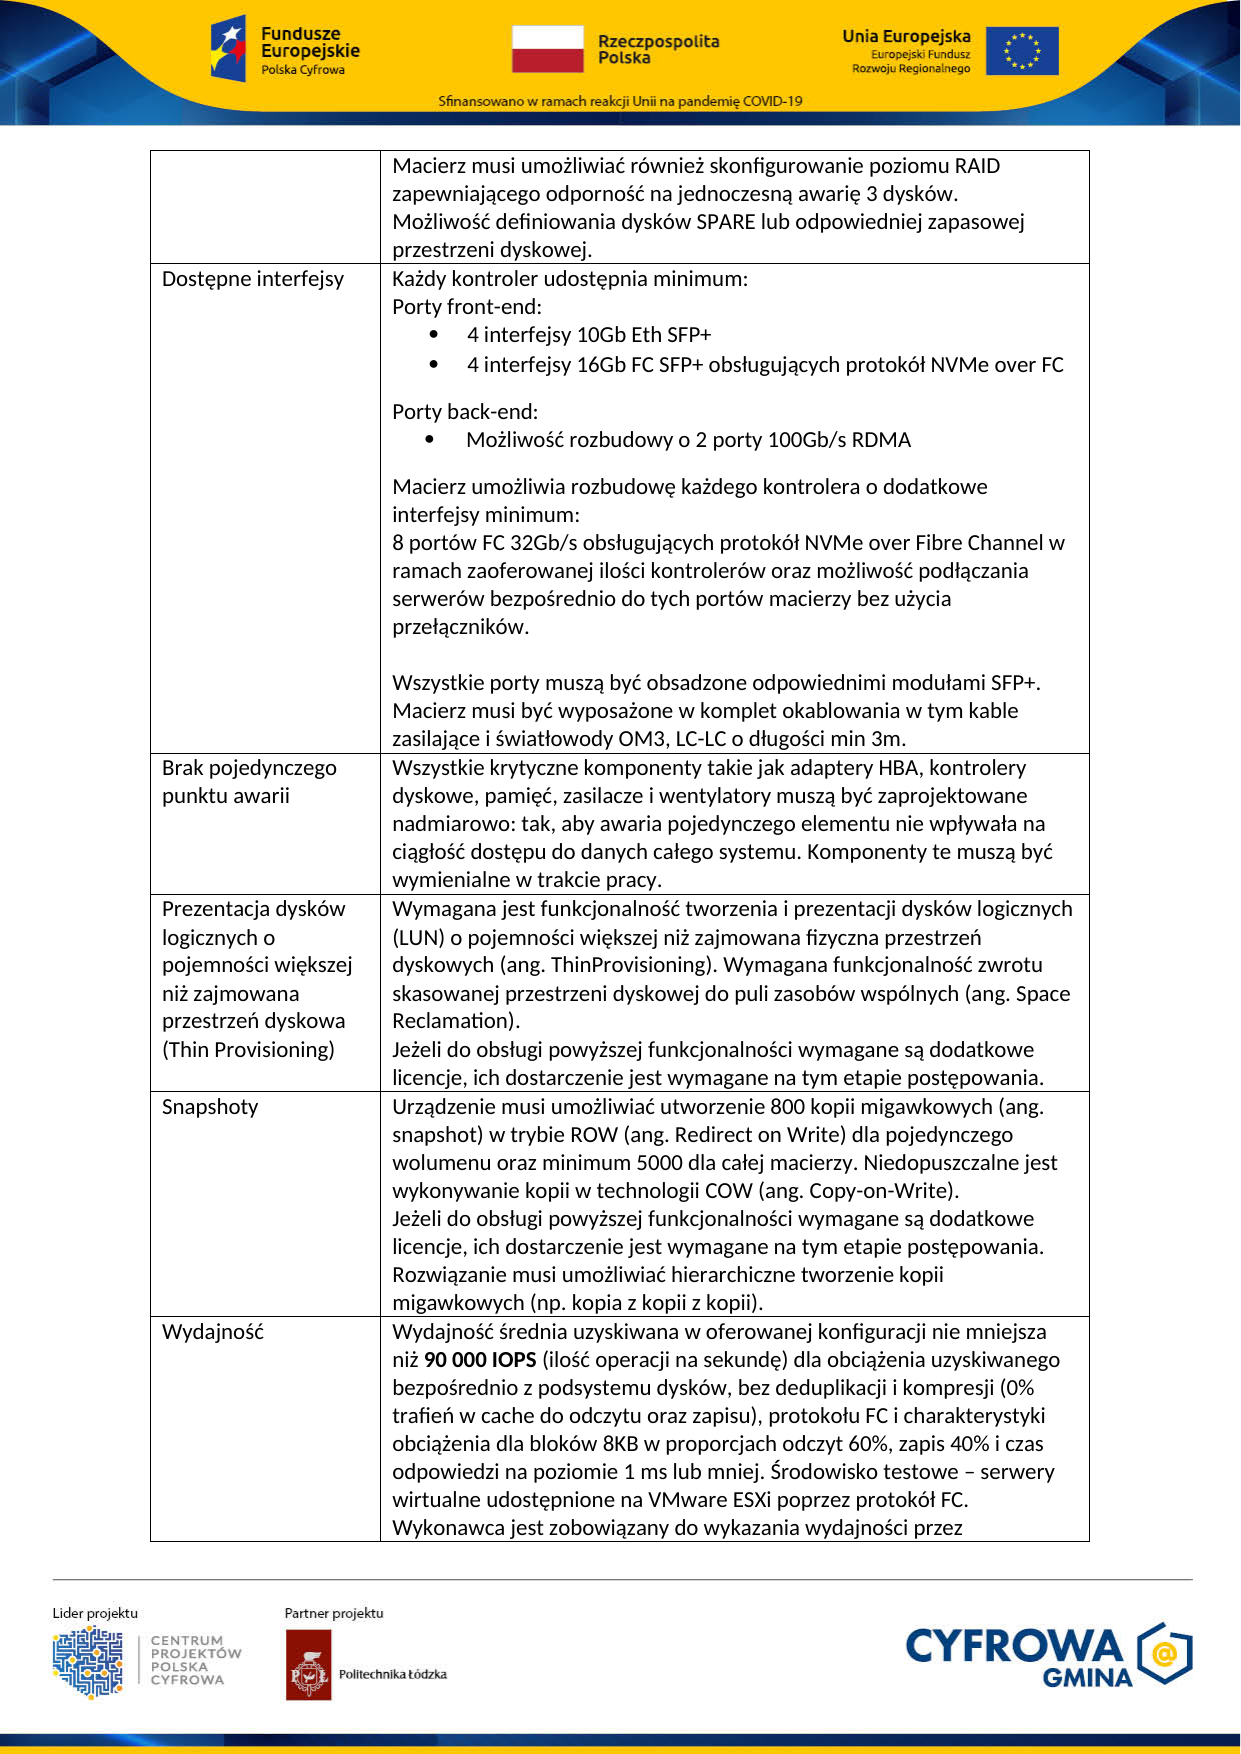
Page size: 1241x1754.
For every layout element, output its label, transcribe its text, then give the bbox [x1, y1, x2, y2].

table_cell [381, 151, 1089, 263]
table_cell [381, 1317, 1089, 1541]
table_cell Brak pojedynczego punktu awarii [151, 754, 380, 893]
table_cell Wszystkie krytyczne komponenty takie jak adaptery HBA, kontrolery dyskowe, pamięć, zasilacze i wentylatory muszą być zaprojektowane nadmiarowo: tak, aby awaria pojedynczego elementu nie wpływała na ciągłość dostępu do danych całego systemu. Komponenty te muszą być wymienialne w trakcie pracy. [381, 754, 1089, 893]
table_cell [151, 151, 380, 263]
table_cell Każdy kontroler udostępnia minimum: Porty front-end: 4 interfejsy 10Gb Eth SFP+ 4 interfejsy 16Gb FC SFP+ obsługujących protokół NVMe over FC Porty back-end: Możliwość rozbudowy o 2 porty 100Gb/s RDMA Macierz umożliwia rozbudowę każdego kontrolera o dodatkowe interfejsy minimum: 8 portów FC 32Gb/s obsługujących protokół NVMe over Fibre Channel w ramach zaoferowanej ilości kontrolerów oraz możliwość podłączania serwerów bezpośrednio do tych portów macierzy bez użycia przełączników. Wszystkie porty muszą być obsadzone odpowiednimi modułami SFP+. Macierz musi być wyposażone w komplet okablowania w tym kable zasilające i światłowody OM3, LC-LC o długości min 3m. [381, 264, 1089, 752]
table_cell Dostępne interfejsy [151, 264, 380, 752]
table_cell Snapshoty [151, 1092, 380, 1316]
table_cell Urządzenie musi umożliwiać utworzenie 800 kopii migawkowych (ang. snapshot) w trybie ROW (ang. Redirect on Write) dla pojedynczego wolumenu oraz minimum 5000 dla całej macierzy. Niedopuszczalne jest wykonywanie kopii w technologii COW (ang. Copy-on-Write). Jeżeli do obsługi powyższej funkcjonalności wymagane są dodatkowe licencje, ich dostarczenie jest wymagane na tym etapie postępowania. Rozwiązanie musi umożliwiać hierarchiczne tworzenie kopii migawkowych (np. kopia z kopii z kopii). [381, 1092, 1089, 1316]
table_cell Wydajność [151, 1317, 380, 1541]
table_cell Wymagana jest funkcjonalność tworzenia i prezentacji dysków logicznych (LUN) o pojemności większej niż zajmowana fizyczna przestrzeń dyskowych (ang. ThinProvisioning). Wymagana funkcjonalność zwrotu skasowanej przestrzeni dyskowej do puli zasobów wspólnych (ang. Space Reclamation). Jeżeli do obsługi powyższej funkcjonalności wymagane są dodatkowe licencje, ich dostarczenie jest wymagane na tym etapie postępowania. [381, 895, 1089, 1091]
table_cell Prezentacja dysków logicznych o pojemności większej niż zajmowana przestrzeń dyskowa (Thin Provisioning) [151, 895, 380, 1091]
picture [0, 0, 1241, 1754]
